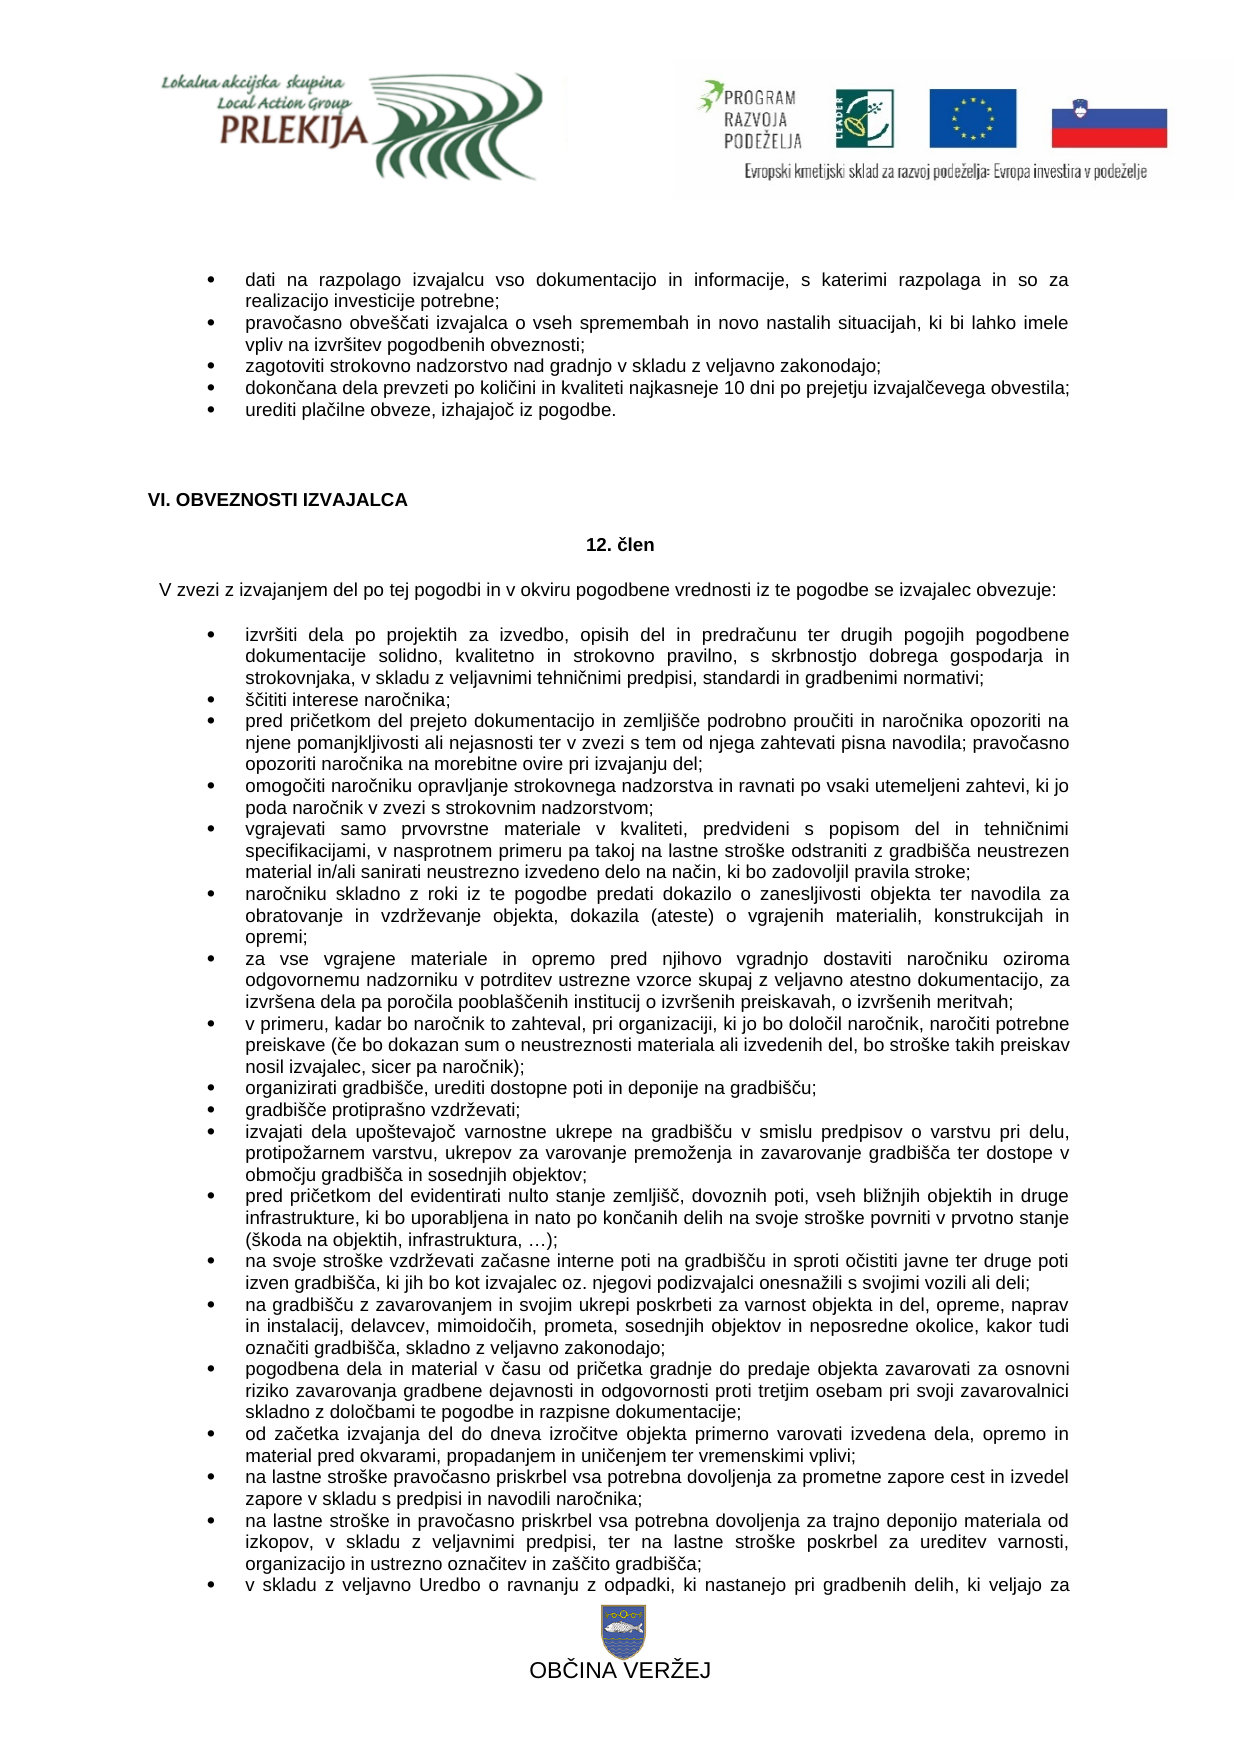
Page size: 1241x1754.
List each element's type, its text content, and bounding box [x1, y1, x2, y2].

table_header Naročnik se obvezuje: [148, 269, 1092, 420]
text VI. OBVEZNOSTI IZVAJALCA [148, 488, 1092, 510]
picture [158, 59, 568, 187]
text 12. člen [148, 533, 1092, 555]
picture [672, 59, 1234, 199]
picture [600, 1596, 672, 1675]
picture [658, 1664, 667, 1670]
picture [606, 1664, 612, 1672]
